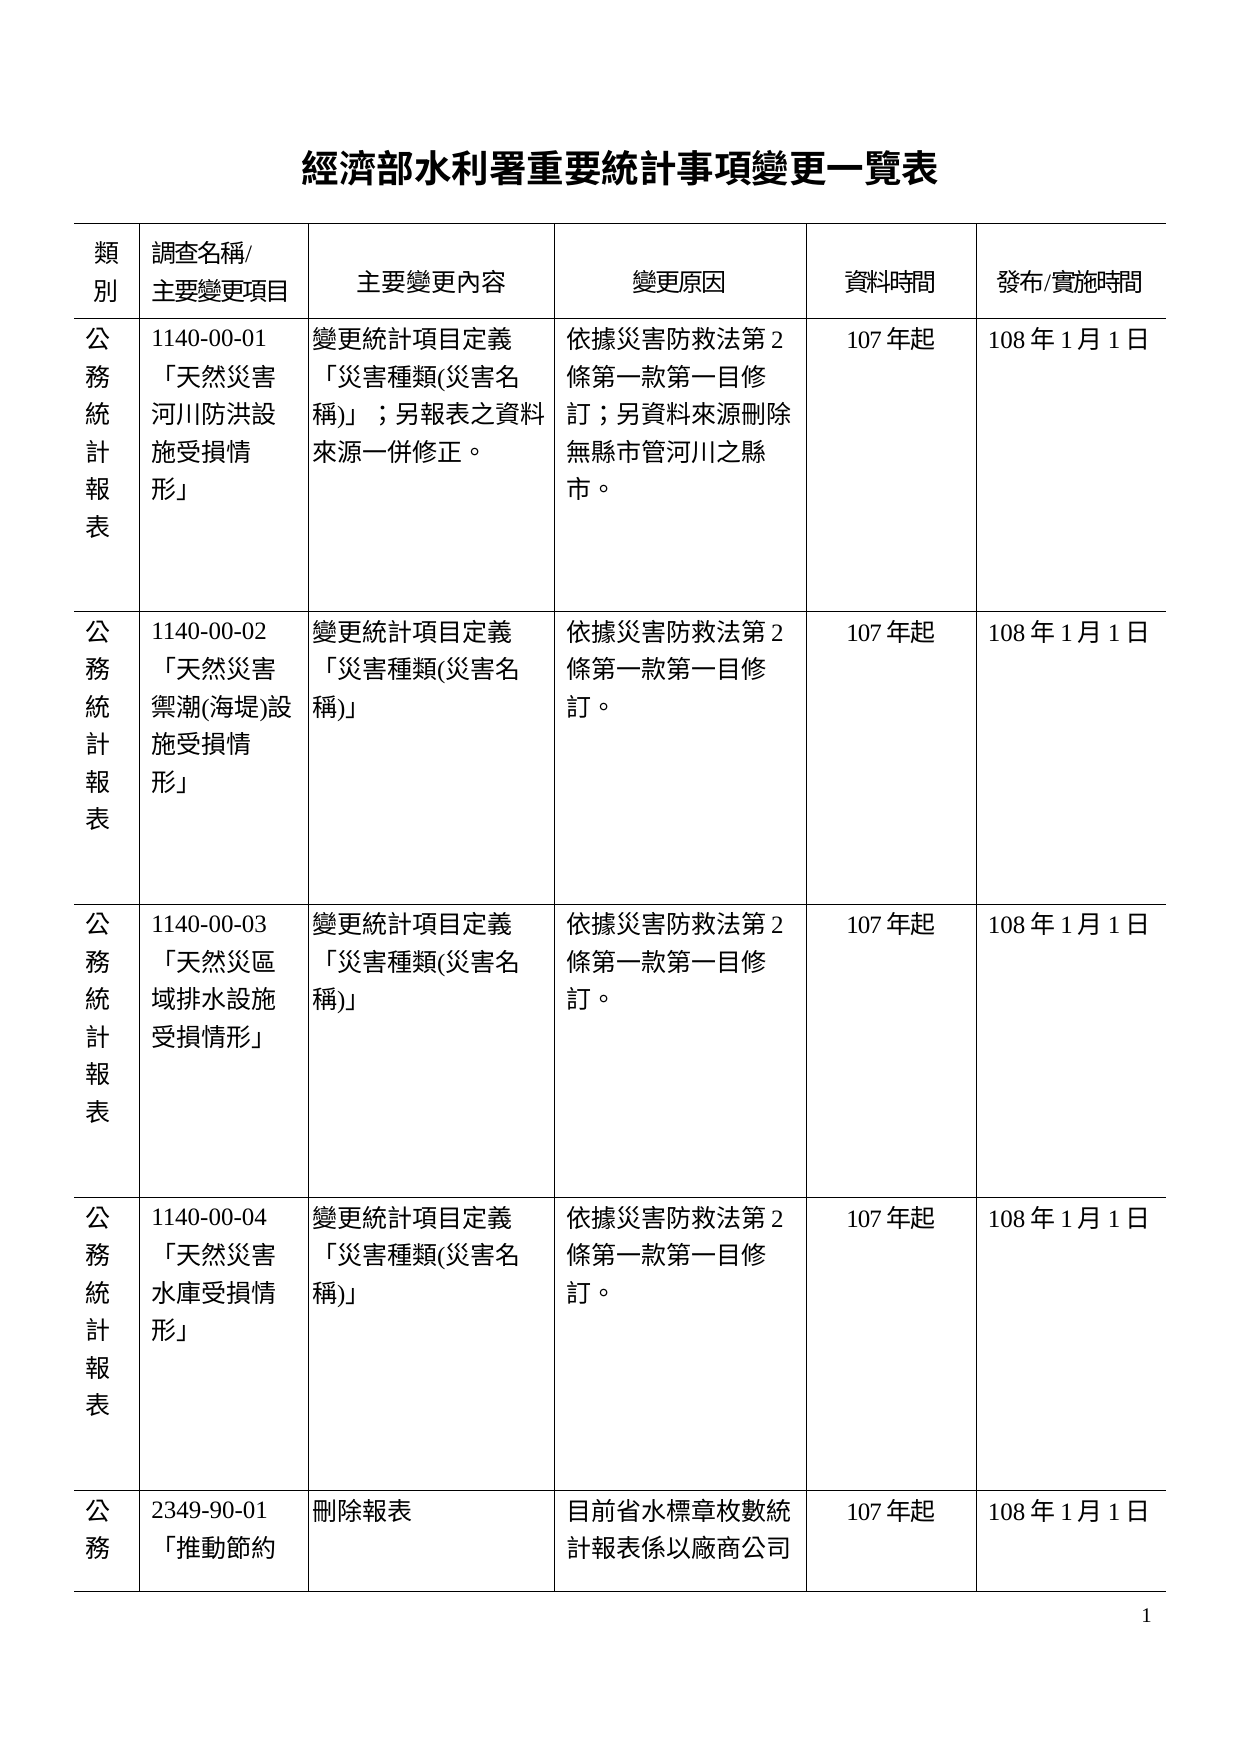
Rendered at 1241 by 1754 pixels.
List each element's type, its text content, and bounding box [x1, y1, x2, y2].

table_cell 依據災害防救法第2條第一款第一目修訂；另資料來源刪除無縣市管河川之縣市。 [555, 319, 806, 611]
table_header 類別 [74, 224, 139, 318]
table_cell 108年1月1日 [977, 612, 1166, 904]
table_cell 變更統計項目定義「災害種類(災害名稱)」 [309, 612, 554, 904]
table_cell 108年1月1日 [977, 319, 1166, 611]
table_cell 變更統計項目定義「災害種類(災害名稱)」；另報表之資料來源一併修正。 [309, 319, 554, 611]
table_cell 107年起 [807, 612, 976, 904]
table_cell 依據災害防救法第2條第一款第一目修訂。 [555, 905, 806, 1197]
table_cell 公務統計報表 [74, 319, 139, 611]
table_cell 公務統計報表 [74, 1198, 139, 1490]
table_cell 107年起 [807, 319, 976, 611]
table_cell 1140-00-02「天然災害禦潮(海堤)設施受損情形」 [140, 612, 308, 904]
table_cell 2349-90-01「推動節約用水措施─省水標章」 [140, 1491, 308, 1591]
table_header 發布/實施時間 [977, 224, 1166, 318]
table_header 調查名稱/ 主要變更項目 [140, 224, 308, 318]
table_cell 變更統計項目定義「災害種類(災害名稱)」 [309, 905, 554, 1197]
table_cell 刪除報表 [309, 1491, 554, 1591]
table_cell 1140-00-04「天然災害水庫受損情形」 [140, 1198, 308, 1490]
table_cell 107年起 [807, 1491, 976, 1591]
table_cell 108年1月1日 [977, 905, 1166, 1197]
table_cell 公務統計報表 [74, 1491, 139, 1591]
table_header 變更原因 [555, 224, 806, 318]
table_cell 1140-00-03「天然災區域排水設施受損情形」 [140, 905, 308, 1197]
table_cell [555, 1491, 806, 1591]
text 經濟部水利署重要統計事項變更一覽表 [89, 129, 1152, 204]
table_cell 107年起 [807, 1198, 976, 1490]
table_cell 依據災害防救法第2條第一款第一目修訂。 [555, 1198, 806, 1490]
table_cell 107年起 [807, 905, 976, 1197]
table_cell 1140-00-01「天然災害河川防洪設施受損情形」 [140, 319, 308, 611]
table_cell 公務統計報表 [74, 612, 139, 904]
table_cell 公務統計報表 [74, 905, 139, 1197]
table_header 資料時間 [807, 224, 976, 318]
table_cell 依據災害防救法第2條第一款第一目修訂。 [555, 612, 806, 904]
table_cell 108年1月1日 [977, 1491, 1166, 1591]
table_header 主要變更內容 [309, 224, 554, 318]
table_cell 108年1月1日 [977, 1198, 1166, 1490]
table_cell 變更統計項目定義「災害種類(災害名稱)」 [309, 1198, 554, 1490]
